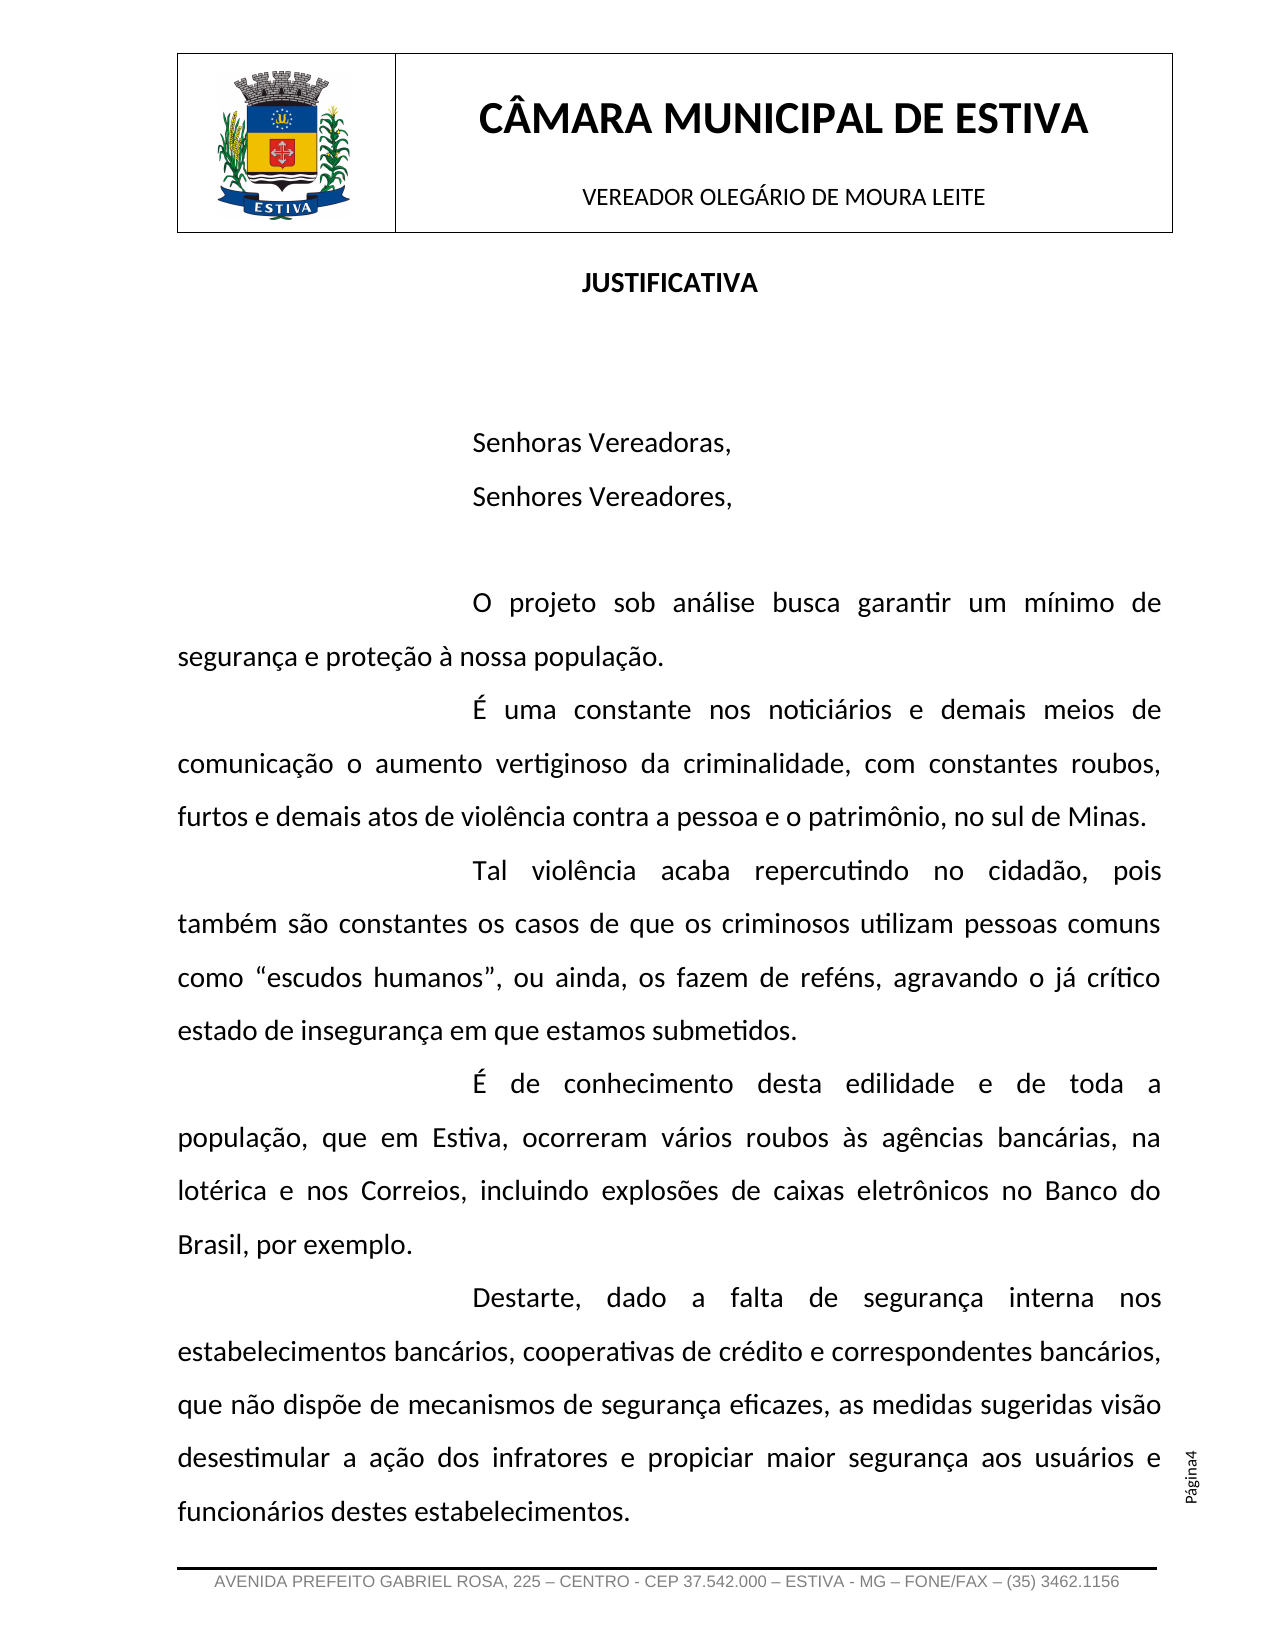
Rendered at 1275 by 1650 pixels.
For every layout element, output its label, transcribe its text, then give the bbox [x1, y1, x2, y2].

text JUSTIFICATIVA [177, 264, 1162, 299]
picture [217, 71, 350, 220]
text Destarte, dado a falta de segurança interna nos estabelecimentos bancários, cooperativas de crédito e correspondentes bancários, que não dispõe de mecanismos de segurança eficazes, as medidas sugeridas visão desestimular a ação dos infratores e propiciar maior segurança aos usuários e funcionários destes estabelecimentos. [177, 1279, 1162, 1529]
text Senhoras Vereadoras, [177, 424, 1162, 460]
text Tal violência acaba repercutindo no cidadão, pois também são constantes os casos de que os criminosos utilizam pessoas comuns como “escudos humanos”, ou ainda, os fazem de reféns, agravando o já crítico estado de insegurança em que estamos submetidos. [177, 852, 1162, 1048]
text Senhores Vereadores, [177, 478, 1162, 513]
text É de conhecimento desta edilidade e de toda a população, que em Estiva, ocorreram vários roubos às agências bancárias, na lotérica e nos Correios, incluindo explosões de caixas eletrônicos no Banco do Brasil, por exemplo. [177, 1066, 1162, 1261]
text O projeto sob análise busca garantir um mínimo de segurança e proteção à nossa população. [177, 584, 1162, 674]
text É uma constante nos noticiários e demais meios de comunicação o aumento vertiginoso da criminalidade, com constantes roubos, furtos e demais atos de violência contra a pessoa e o patrimônio, no sul de Minas. [177, 691, 1162, 834]
